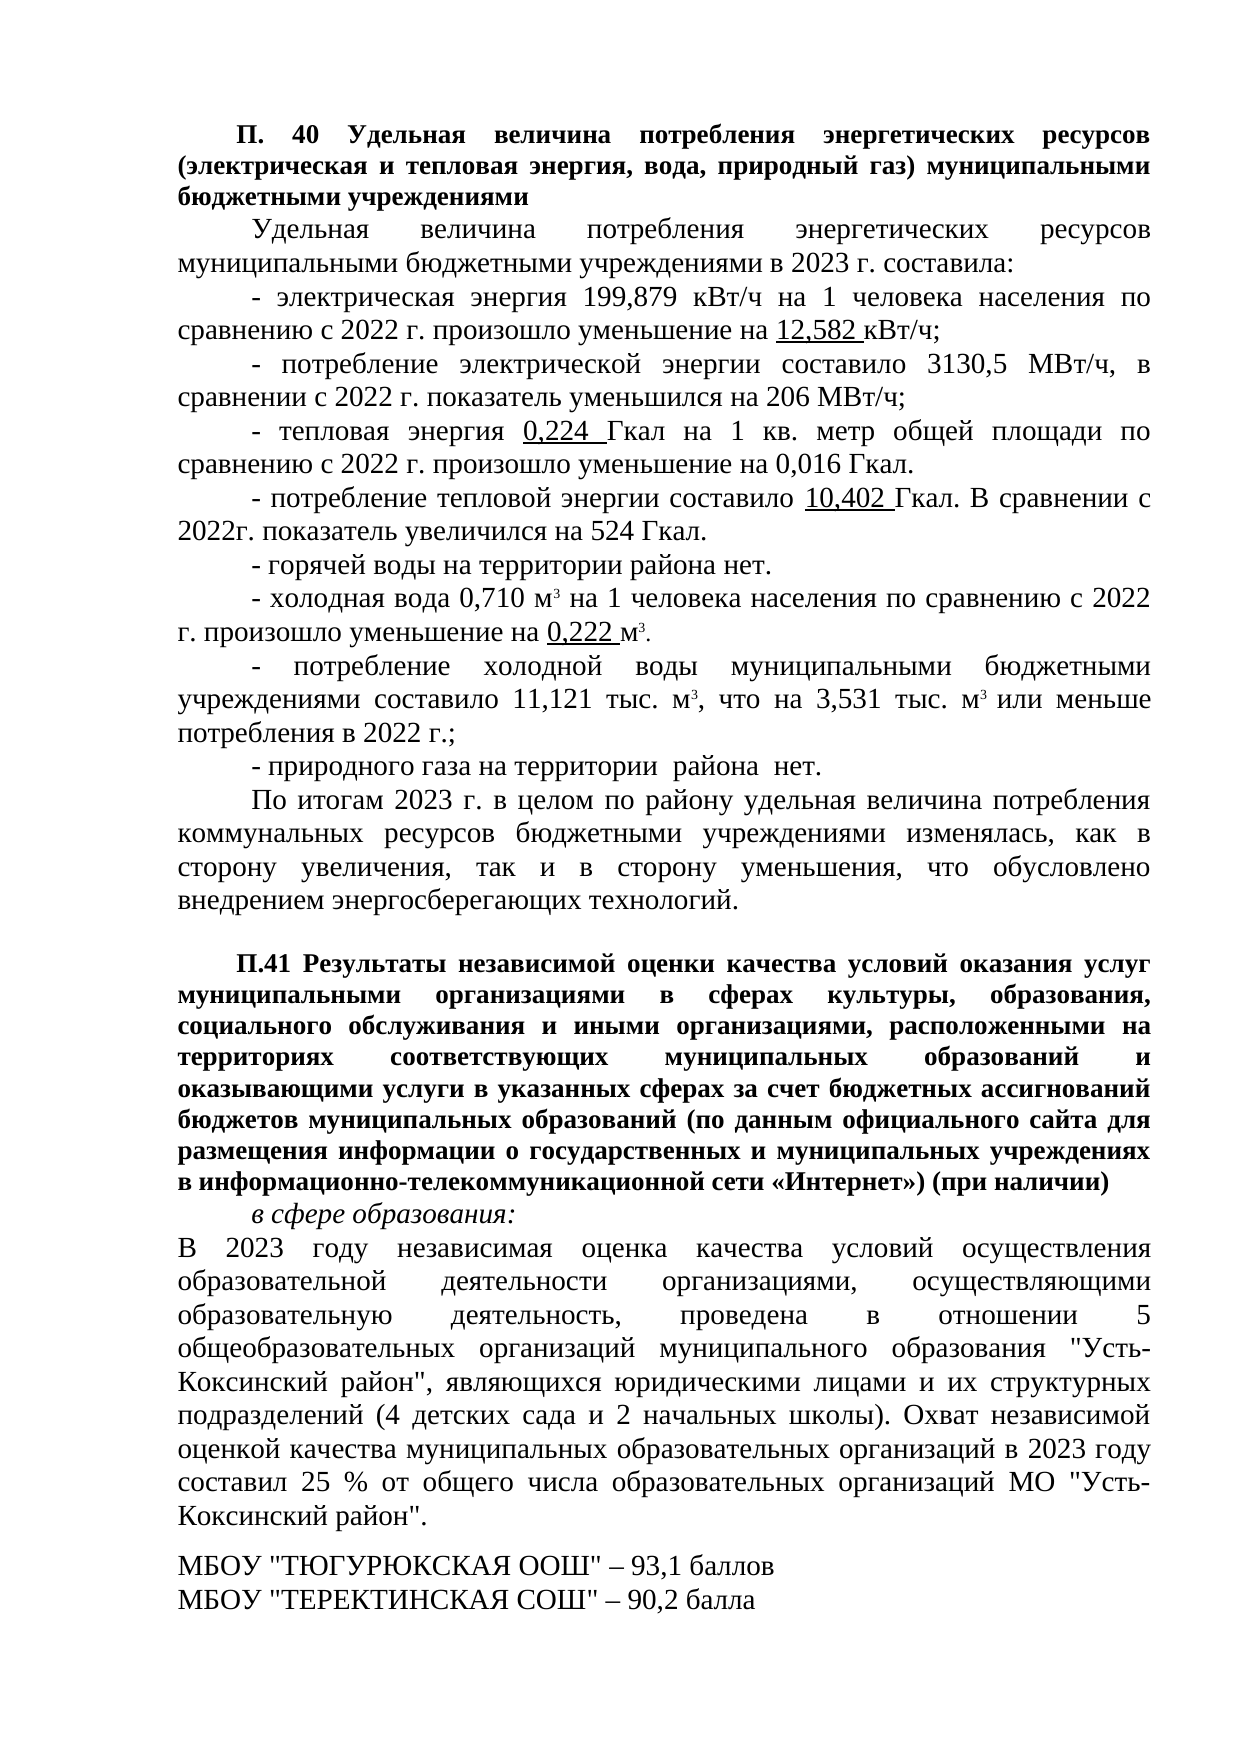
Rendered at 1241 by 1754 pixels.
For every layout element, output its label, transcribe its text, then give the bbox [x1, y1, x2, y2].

text Удельная величина потребления энергетических ресурсов муниципальными бюджетными учреждениями в 2023 г. составила: [177, 212, 1152, 279]
text - потребление холодной воды муниципальными бюджетными учреждениями составило 11,121 тыс. м3, что на 3,531 тыс. м3 или меньше потребления в 2022 г.; [177, 648, 1152, 748]
text - тепловая энергия 0,224 Гкал на 1 кв. метр общей площади по сравнению с 2022 г. произошло уменьшение на 0,016 Гкал. [177, 413, 1152, 480]
text МБОУ "ТЮГУРЮКСКАЯ ООШ" – 93,1 баллов [177, 1548, 1152, 1582]
text - потребление тепловой энергии составило 10,402 Гкал. В сравнении с 2022г. показатель увеличился на 524 Гкал. [177, 480, 1152, 547]
text По итогам 2023 г. в целом по району удельная величина потребления коммунальных ресурсов бюджетными учреждениями изменялась, как в сторону увеличения, так и в сторону уменьшения, что обусловлено внедрением энергосберегающих технологий. [177, 782, 1152, 916]
text в сфере образования: [177, 1196, 1152, 1230]
text - горячей воды на территории района нет. [177, 547, 1152, 581]
text В 2023 году независимая оценка качества условий осуществления образовательной деятельности организациями, осуществляющими образовательную деятельность, проведена в отношении 5 общеобразовательных организаций муниципального образования "Усть-Коксинский район", являющихся юридическими лицами и их структурных подразделений (4 детских сада и 2 начальных школы). Охват независимой оценкой качества муниципальных образовательных организаций в 2023 году составил 25 % от общего числа образовательных организаций МО "Усть-Коксинский район". [177, 1230, 1152, 1532]
text МБОУ "ТЕРЕКТИНСКАЯ СОШ" – 90,2 балла [177, 1582, 1152, 1615]
text - природного газа на территории района нет. [177, 748, 1152, 782]
text - потребление электрической энергии составило 3130,5 МВт/ч, в сравнении с 2022 г. показатель уменьшился на 206 МВт/ч; [177, 346, 1152, 413]
text П. 40 Удельная величина потребления энергетических ресурсов (электрическая и тепловая энергия, вода, природный газ) муниципальными бюджетными учреждениями [177, 118, 1152, 212]
text П.41 Результаты независимой оценки качества условий оказания услуг муниципальными организациями в сферах культуры, образования, социального обслуживания и иными организациями, расположенными на территориях соответствующих муниципальных образований и оказывающими услуги в указанных сферах за счет бюджетных ассигнований бюджетов муниципальных образований (по данным официального сайта для размещения информации о государственных и муниципальных учреждениях в информационно-телекоммуникационной сети «Интернет») (при наличии) [177, 947, 1152, 1196]
text - электрическая энергия 199,879 кВт/ч на 1 человека населения по сравнению с 2022 г. произошло уменьшение на 12,582 кВт/ч; [177, 279, 1152, 346]
text - холодная вода 0,710 м3 на 1 человека населения по сравнению с 2022 г. произошло уменьшение на 0,222 м3. [177, 581, 1152, 648]
